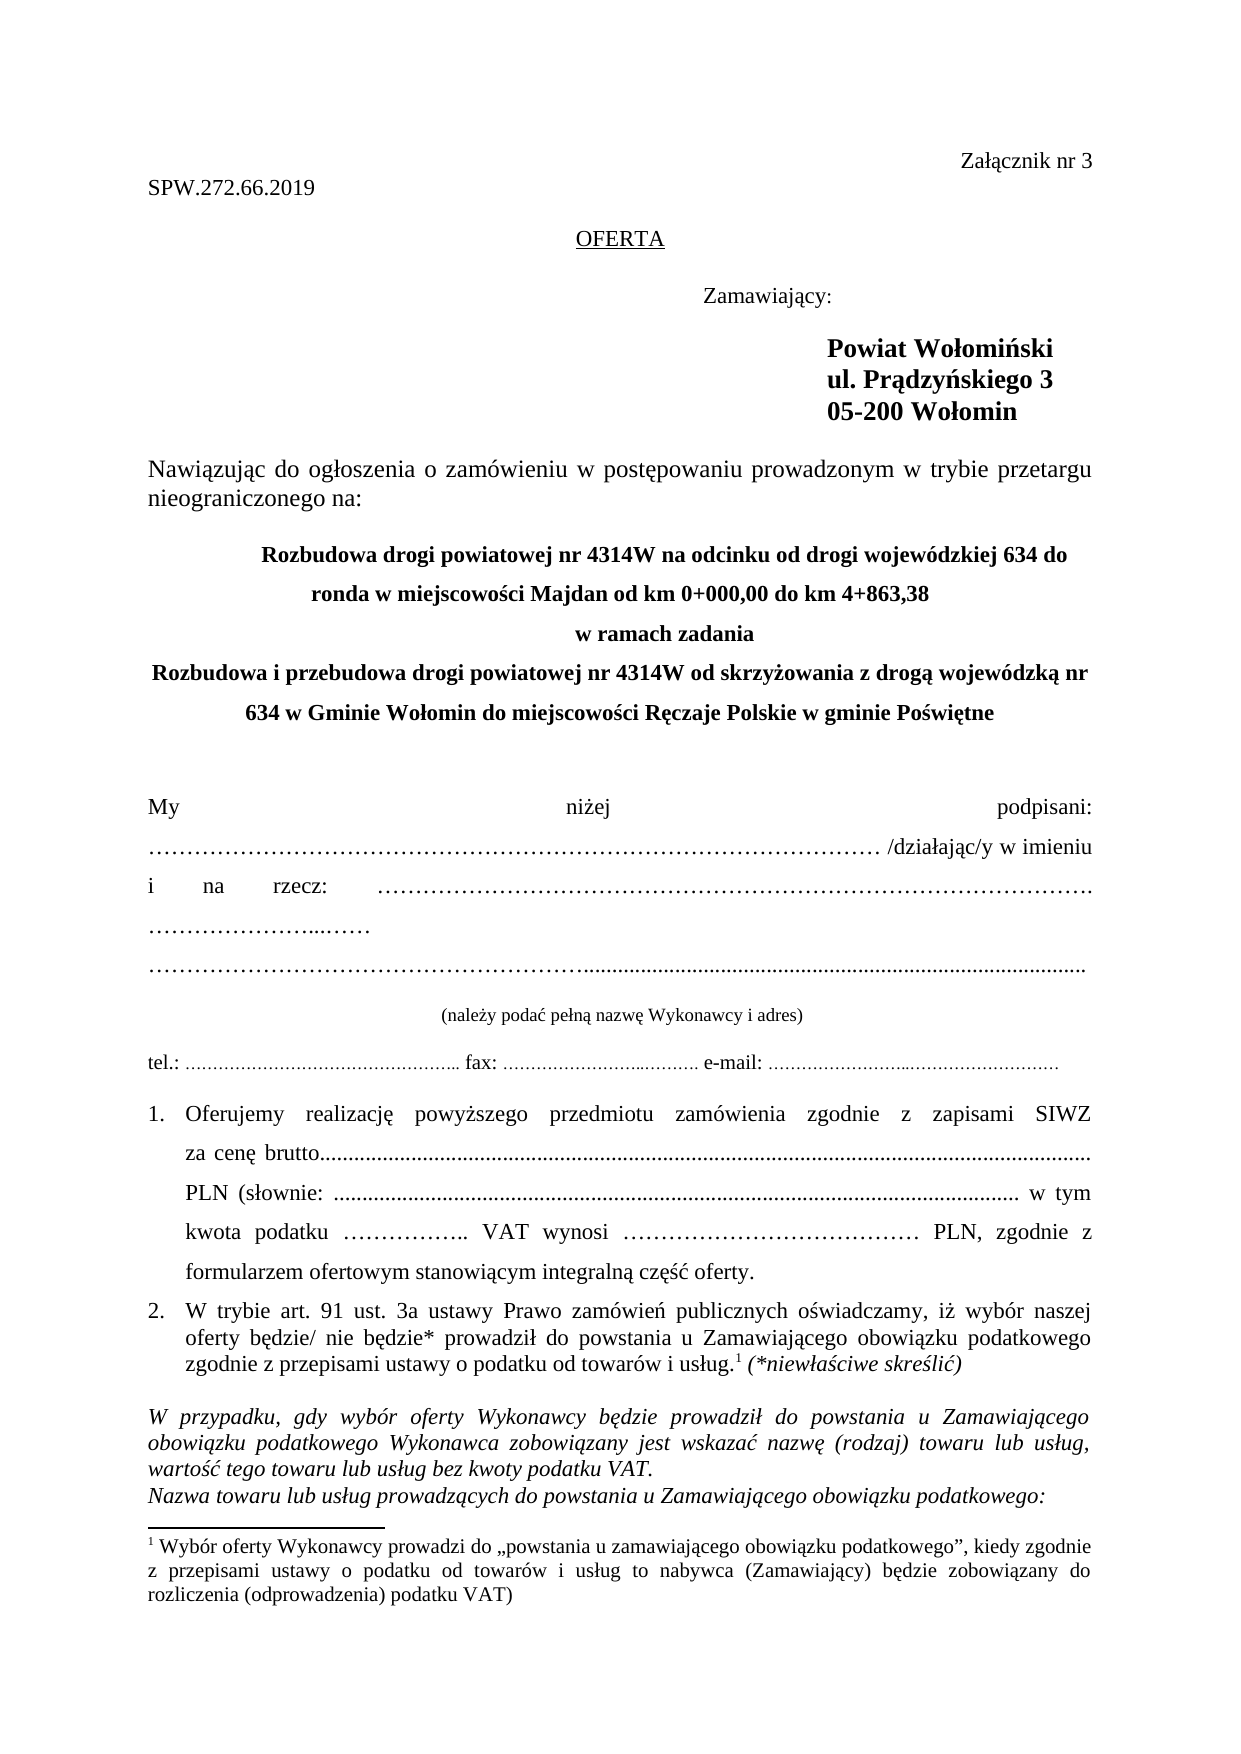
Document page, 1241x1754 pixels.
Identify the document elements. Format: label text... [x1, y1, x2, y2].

text Rozbudowa i przebudowa drogi powiatowej nr 4314W od skrzyżowania z drogą wojewódzką nr 634 w Gminie Wołomin do miejscowości Ręczaje Polskie w gminie Poświętne [148, 659, 1093, 725]
text W przypadku, gdy wybór oferty Wykonawcy będzie prowadził do powstania u Zamawiającego obowiązku podatkowego Wykonawca zobowiązany jest wskazać nazwę (rodzaj) towaru lub usług, wartość tego towaru lub usług bez kwoty podatku VAT. [148, 1403, 1093, 1482]
text Nawiązując do ogłoszenia o zamówieniu w postępowaniu prowadzonym w trybie przetargu nieograniczonego na: [148, 454, 1093, 512]
text (należy podać pełną nazwę Wykonawcy i adres) [148, 1004, 1093, 1026]
text …………………………………………………........................................................................................ [148, 951, 1093, 978]
text Nazwa towaru lub usług prowadzących do powstania u Zamawiającego obowiązku podatkowego: [148, 1482, 1093, 1508]
text tel.: ………………………………………….. fax: ……………………..………. e-mail: ……………………..……………………… [148, 1049, 1093, 1074]
text Powiat Wołomiński [827, 332, 1093, 363]
text 05-200 Wołomin [827, 395, 1093, 426]
text Załącznik nr 3 [148, 148, 1093, 174]
text My niżej podpisani: …………………………………………………………………………………… /działając/y w imieniu i na rzecz: ………………………………………………………………………………….…………………...…… [148, 793, 1093, 938]
text SPW.272.66.2019 [148, 174, 1093, 200]
text w ramach zadania [148, 620, 1093, 646]
subtitle OFERTA [148, 225, 1093, 252]
text Zamawiający: [703, 282, 1093, 308]
list W trybie art. 91 ust. 3a ustawy Prawo zamówień publicznych oświadczamy, iż wybór naszej oferty będzie/ nie będzie* prowadził do powstania u Zamawiającego obowiązku podatkowego zgodnie z przepisami ustawy o podatku od towarów i usług. (*niewłaściwe skreślić) [148, 1297, 1093, 1376]
text Rozbudowa drogi powiatowej nr 4314W na odcinku od drogi wojewódzkiej 634 do ronda w miejscowości Majdan od km 0+000,00 do km 4+863,38 [148, 541, 1093, 607]
list Oferujemy realizację powyższego przedmiotu zamówienia zgodnie z zapisami SIWZ za cenę brutto....................................................................................................................................... PLN (słownie: ........................................................................................................................ w tym kwota podatku …………….. VAT wynosi ………………………………… PLN, zgodnie z formularzem ofertowym stanowiącym integralną część oferty. [148, 1100, 1093, 1284]
text ul. Prądzyńskiego 3 [827, 363, 1093, 395]
